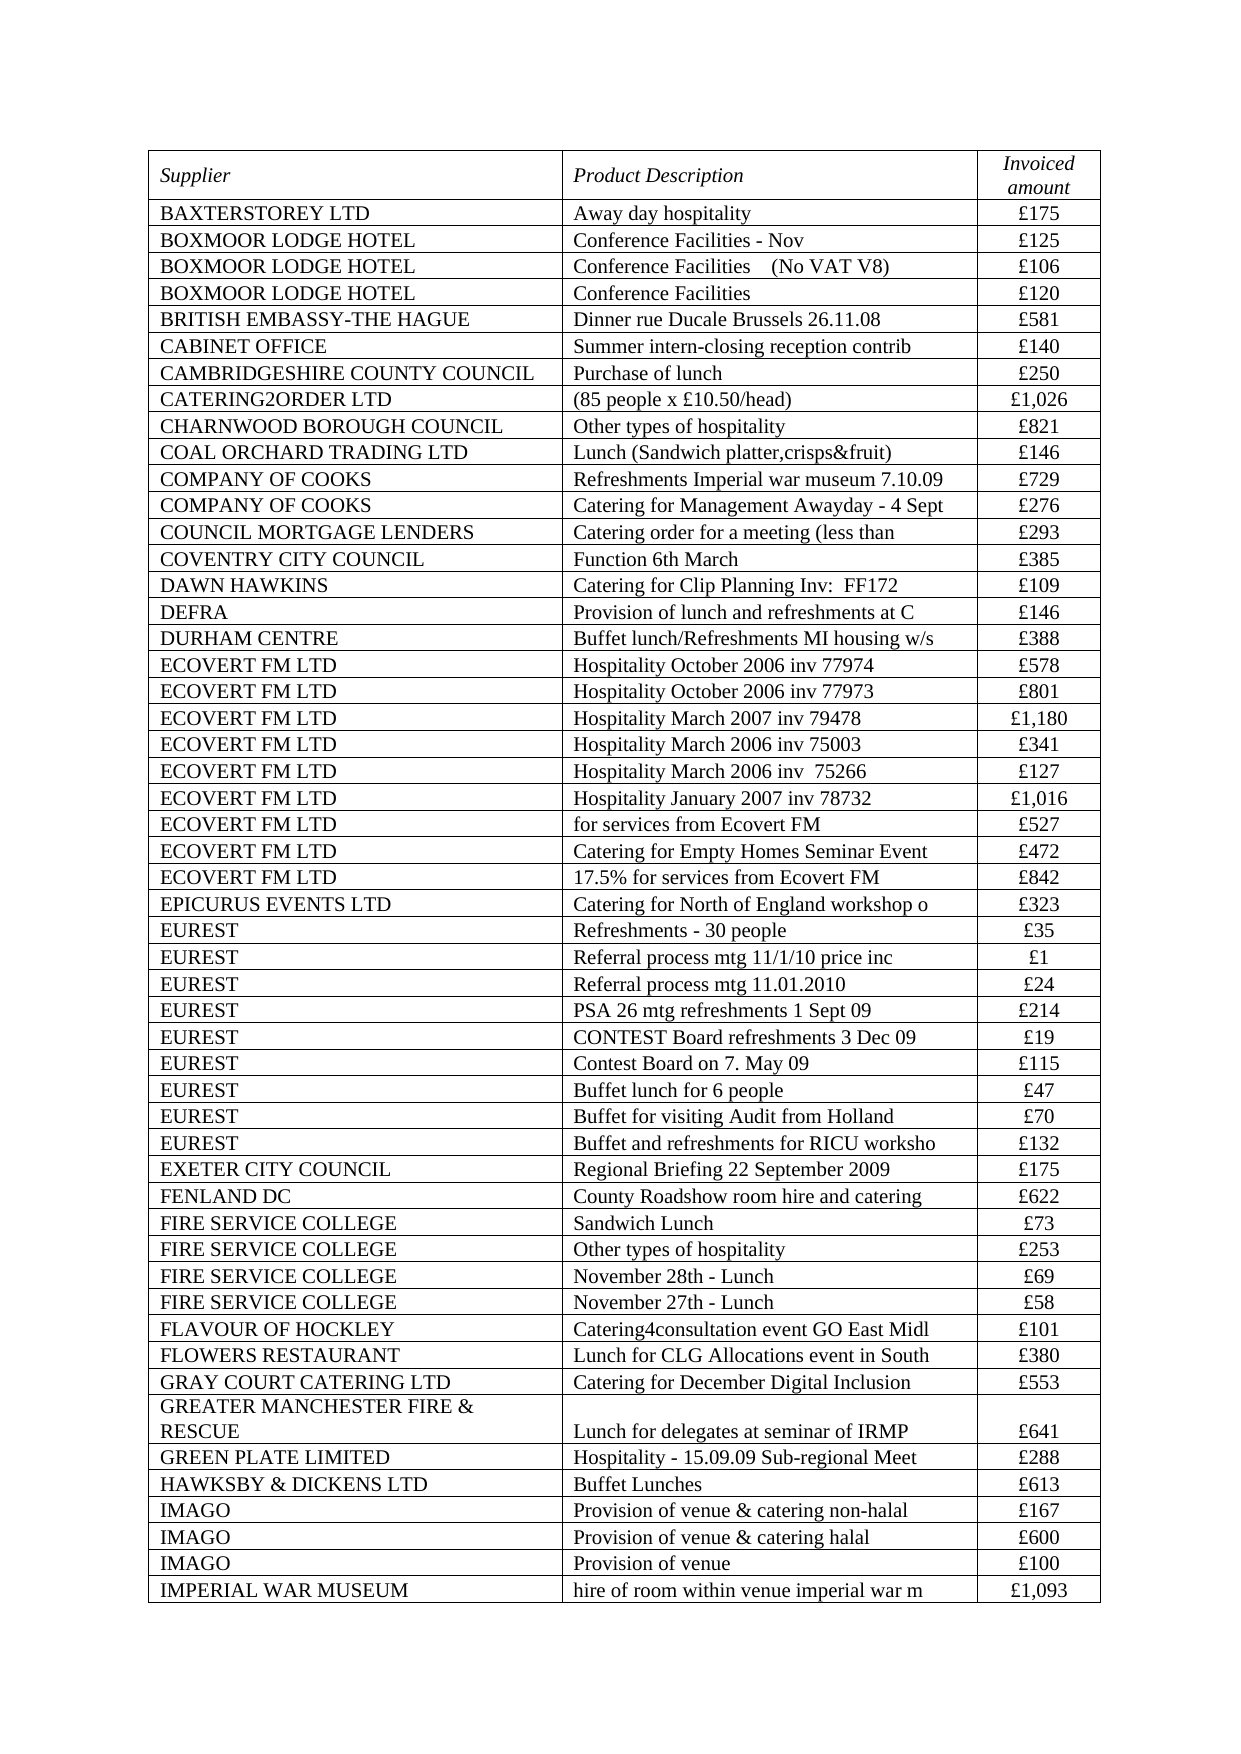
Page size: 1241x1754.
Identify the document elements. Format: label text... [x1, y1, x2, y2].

table_cell £553 [978, 1369, 1100, 1394]
table_cell Conference Facilities [563, 279, 977, 305]
table_cell £140 [978, 333, 1100, 358]
table_cell BOXMOOR LODGE HOTEL [149, 253, 562, 278]
table_cell £250 [978, 359, 1100, 384]
table_header Supplier [149, 151, 562, 199]
table_cell £132 [978, 1129, 1100, 1155]
table_cell ECOVERT FM LTD [149, 811, 562, 836]
table_cell £1,016 [978, 784, 1100, 809]
table_cell £1,180 [978, 704, 1100, 730]
table_cell FLAVOUR OF HOCKLEY [149, 1315, 562, 1341]
table_cell Refreshments - 30 people [563, 917, 977, 942]
table_cell CHARNWOOD BOROUGH COUNCIL [149, 412, 562, 438]
table_cell Referral process mtg 11.01.2010 [563, 970, 977, 996]
table_cell Contest Board on 7. May 09 [563, 1050, 977, 1075]
table_cell Buffet and refreshments for RICU worksho [563, 1129, 977, 1155]
table_cell COAL ORCHARD TRADING LTD [149, 439, 562, 464]
table_cell DEFRA [149, 598, 562, 624]
table_cell £641 [978, 1395, 1100, 1443]
table_cell for services from Ecovert FM [563, 811, 977, 836]
table_cell Hospitality October 2006 inv 77974 [563, 651, 977, 677]
table_cell £581 [978, 306, 1100, 331]
table_cell £842 [978, 864, 1100, 889]
table_cell EUREST [149, 997, 562, 1022]
table_cell GREATER MANCHESTER FIRE & RESCUE [149, 1395, 562, 1443]
table_cell Provision of lunch and refreshments at C [563, 598, 977, 624]
table_cell Lunch for delegates at seminar of IRMP [563, 1395, 977, 1443]
table_cell Away day hospitality [563, 200, 977, 225]
table_cell £380 [978, 1342, 1100, 1367]
table_cell FIRE SERVICE COLLEGE [149, 1236, 562, 1261]
table_cell FENLAND DC [149, 1183, 562, 1208]
table_cell Regional Briefing 22 September 2009 [563, 1156, 977, 1181]
table_cell 17.5% for services from Ecovert FM [563, 864, 977, 889]
table_cell Other types of hospitality [563, 1236, 977, 1261]
table_cell IMAGO [149, 1550, 562, 1575]
table_cell Sandwich Lunch [563, 1209, 977, 1234]
table_cell HAWKSBY & DICKENS LTD [149, 1470, 562, 1496]
table_cell £1,026 [978, 386, 1100, 411]
table_cell £388 [978, 625, 1100, 650]
table_cell Catering4consultation event GO East Midl [563, 1315, 977, 1341]
table_cell COMPANY OF COOKS [149, 465, 562, 491]
table_cell £69 [978, 1262, 1100, 1288]
table_cell PSA 26 mtg refreshments 1 Sept 09 [563, 997, 977, 1022]
table_cell £58 [978, 1289, 1100, 1314]
table_cell ECOVERT FM LTD [149, 731, 562, 756]
table_cell £146 [978, 598, 1100, 624]
table_cell Buffet lunch/Refreshments MI housing w/s [563, 625, 977, 650]
table_cell IMAGO [149, 1523, 562, 1549]
table_cell Hospitality March 2006 inv 75266 [563, 758, 977, 783]
table_cell CONTEST Board refreshments 3 Dec 09 [563, 1023, 977, 1049]
table_cell EXETER CITY COUNCIL [149, 1156, 562, 1181]
table_cell BOXMOOR LODGE HOTEL [149, 226, 562, 252]
table_cell £100 [978, 1550, 1100, 1575]
table_cell £527 [978, 811, 1100, 836]
table_cell £214 [978, 997, 1100, 1022]
table_cell ECOVERT FM LTD [149, 678, 562, 703]
table_cell FLOWERS RESTAURANT [149, 1342, 562, 1367]
table_cell Function 6th March [563, 545, 977, 571]
table_cell EUREST [149, 1076, 562, 1102]
table_cell FIRE SERVICE COLLEGE [149, 1209, 562, 1234]
table_cell COMPANY OF COOKS [149, 492, 562, 517]
table_cell EUREST [149, 1050, 562, 1075]
table_cell EPICURUS EVENTS LTD [149, 890, 562, 916]
table_cell Provision of venue [563, 1550, 977, 1575]
table_cell County Roadshow room hire and catering [563, 1183, 977, 1208]
table_cell £253 [978, 1236, 1100, 1261]
table_cell £73 [978, 1209, 1100, 1234]
table_cell Catering for Clip Planning Inv: FF172 [563, 572, 977, 597]
table_cell BAXTERSTOREY LTD [149, 200, 562, 225]
table_cell ECOVERT FM LTD [149, 758, 562, 783]
table_cell Buffet for visiting Audit from Holland [563, 1103, 977, 1128]
table_cell EUREST [149, 1103, 562, 1128]
table_cell DAWN HAWKINS [149, 572, 562, 597]
table_cell £35 [978, 917, 1100, 942]
table_cell BRITISH EMBASSY-THE HAGUE [149, 306, 562, 331]
table_cell Catering for December Digital Inclusion [563, 1369, 977, 1394]
table_cell £1,093 [978, 1576, 1100, 1602]
table_cell £288 [978, 1444, 1100, 1469]
table_cell Dinner rue Ducale Brussels 26.11.08 [563, 306, 977, 331]
table_cell Hospitality - 15.09.09 Sub-regional Meet [563, 1444, 977, 1469]
table_cell Hospitality March 2006 inv 75003 [563, 731, 977, 756]
table_cell GREEN PLATE LIMITED [149, 1444, 562, 1469]
table_cell £622 [978, 1183, 1100, 1208]
table_cell Conference Facilities - Nov [563, 226, 977, 252]
table_cell CABINET OFFICE [149, 333, 562, 358]
table_cell £276 [978, 492, 1100, 517]
table_cell £47 [978, 1076, 1100, 1102]
table_header Invoiced amount [978, 151, 1100, 199]
table_cell £127 [978, 758, 1100, 783]
table_cell £293 [978, 519, 1100, 544]
table_cell £1 [978, 944, 1100, 969]
table_cell ECOVERT FM LTD [149, 784, 562, 809]
table_cell Provision of venue & catering non-halal [563, 1497, 977, 1522]
table_cell £729 [978, 465, 1100, 491]
table_cell EUREST [149, 1129, 562, 1155]
table_cell £125 [978, 226, 1100, 252]
table_cell Lunch (Sandwich platter,crisps&fruit) [563, 439, 977, 464]
table_cell EUREST [149, 970, 562, 996]
table_cell Other types of hospitality [563, 412, 977, 438]
table_cell COUNCIL MORTGAGE LENDERS [149, 519, 562, 544]
table_cell CAMBRIDGESHIRE COUNTY COUNCIL [149, 359, 562, 384]
table_cell EUREST [149, 944, 562, 969]
table_cell £146 [978, 439, 1100, 464]
table_cell BOXMOOR LODGE HOTEL [149, 279, 562, 305]
table_cell hire of room within venue imperial war m [563, 1576, 977, 1602]
table_cell £323 [978, 890, 1100, 916]
table_cell Catering for Management Awayday - 4 Sept [563, 492, 977, 517]
table_cell ECOVERT FM LTD [149, 864, 562, 889]
table_cell Conference Facilities (No VAT V8) [563, 253, 977, 278]
table_cell £101 [978, 1315, 1100, 1341]
table_cell November 28th - Lunch [563, 1262, 977, 1288]
table_cell ECOVERT FM LTD [149, 704, 562, 730]
table_cell IMAGO [149, 1497, 562, 1522]
table_cell DURHAM CENTRE [149, 625, 562, 650]
table_cell ECOVERT FM LTD [149, 651, 562, 677]
table_cell CATERING2ORDER LTD [149, 386, 562, 411]
table_cell Refreshments Imperial war museum 7.10.09 [563, 465, 977, 491]
table_cell £613 [978, 1470, 1100, 1496]
table_cell £120 [978, 279, 1100, 305]
table_cell Summer intern-closing reception contrib [563, 333, 977, 358]
table_header Product Description [563, 151, 977, 199]
table_cell £115 [978, 1050, 1100, 1075]
table_cell £106 [978, 253, 1100, 278]
table_cell Hospitality October 2006 inv 77973 [563, 678, 977, 703]
table_cell £175 [978, 1156, 1100, 1181]
table_cell £109 [978, 572, 1100, 597]
table_cell Catering for Empty Homes Seminar Event [563, 837, 977, 863]
table_cell FIRE SERVICE COLLEGE [149, 1289, 562, 1314]
table_cell Buffet lunch for 6 people [563, 1076, 977, 1102]
table_cell Hospitality March 2007 inv 79478 [563, 704, 977, 730]
table_cell Lunch for CLG Allocations event in South [563, 1342, 977, 1367]
table_cell Provision of venue & catering halal [563, 1523, 977, 1549]
table_cell IMPERIAL WAR MUSEUM [149, 1576, 562, 1602]
table_cell £578 [978, 651, 1100, 677]
table_cell £341 [978, 731, 1100, 756]
table_cell £821 [978, 412, 1100, 438]
table_cell ECOVERT FM LTD [149, 837, 562, 863]
table_cell £801 [978, 678, 1100, 703]
table_cell £385 [978, 545, 1100, 571]
table_cell EUREST [149, 917, 562, 942]
table_cell £600 [978, 1523, 1100, 1549]
table_cell £70 [978, 1103, 1100, 1128]
table_cell GRAY COURT CATERING LTD [149, 1369, 562, 1394]
table_cell £19 [978, 1023, 1100, 1049]
table_cell £175 [978, 200, 1100, 225]
table_cell November 27th - Lunch [563, 1289, 977, 1314]
table_cell Catering order for a meeting (less than [563, 519, 977, 544]
table_cell Referral process mtg 11/1/10 price inc [563, 944, 977, 969]
table_cell (85 people x £10.50/head) [563, 386, 977, 411]
table_cell £24 [978, 970, 1100, 996]
table_cell Buffet Lunches [563, 1470, 977, 1496]
table_cell EUREST [149, 1023, 562, 1049]
table_cell COVENTRY CITY COUNCIL [149, 545, 562, 571]
table_cell Purchase of lunch [563, 359, 977, 384]
table_cell £472 [978, 837, 1100, 863]
table_cell £167 [978, 1497, 1100, 1522]
table_cell FIRE SERVICE COLLEGE [149, 1262, 562, 1288]
table_cell Hospitality January 2007 inv 78732 [563, 784, 977, 809]
table_cell Catering for North of England workshop o [563, 890, 977, 916]
